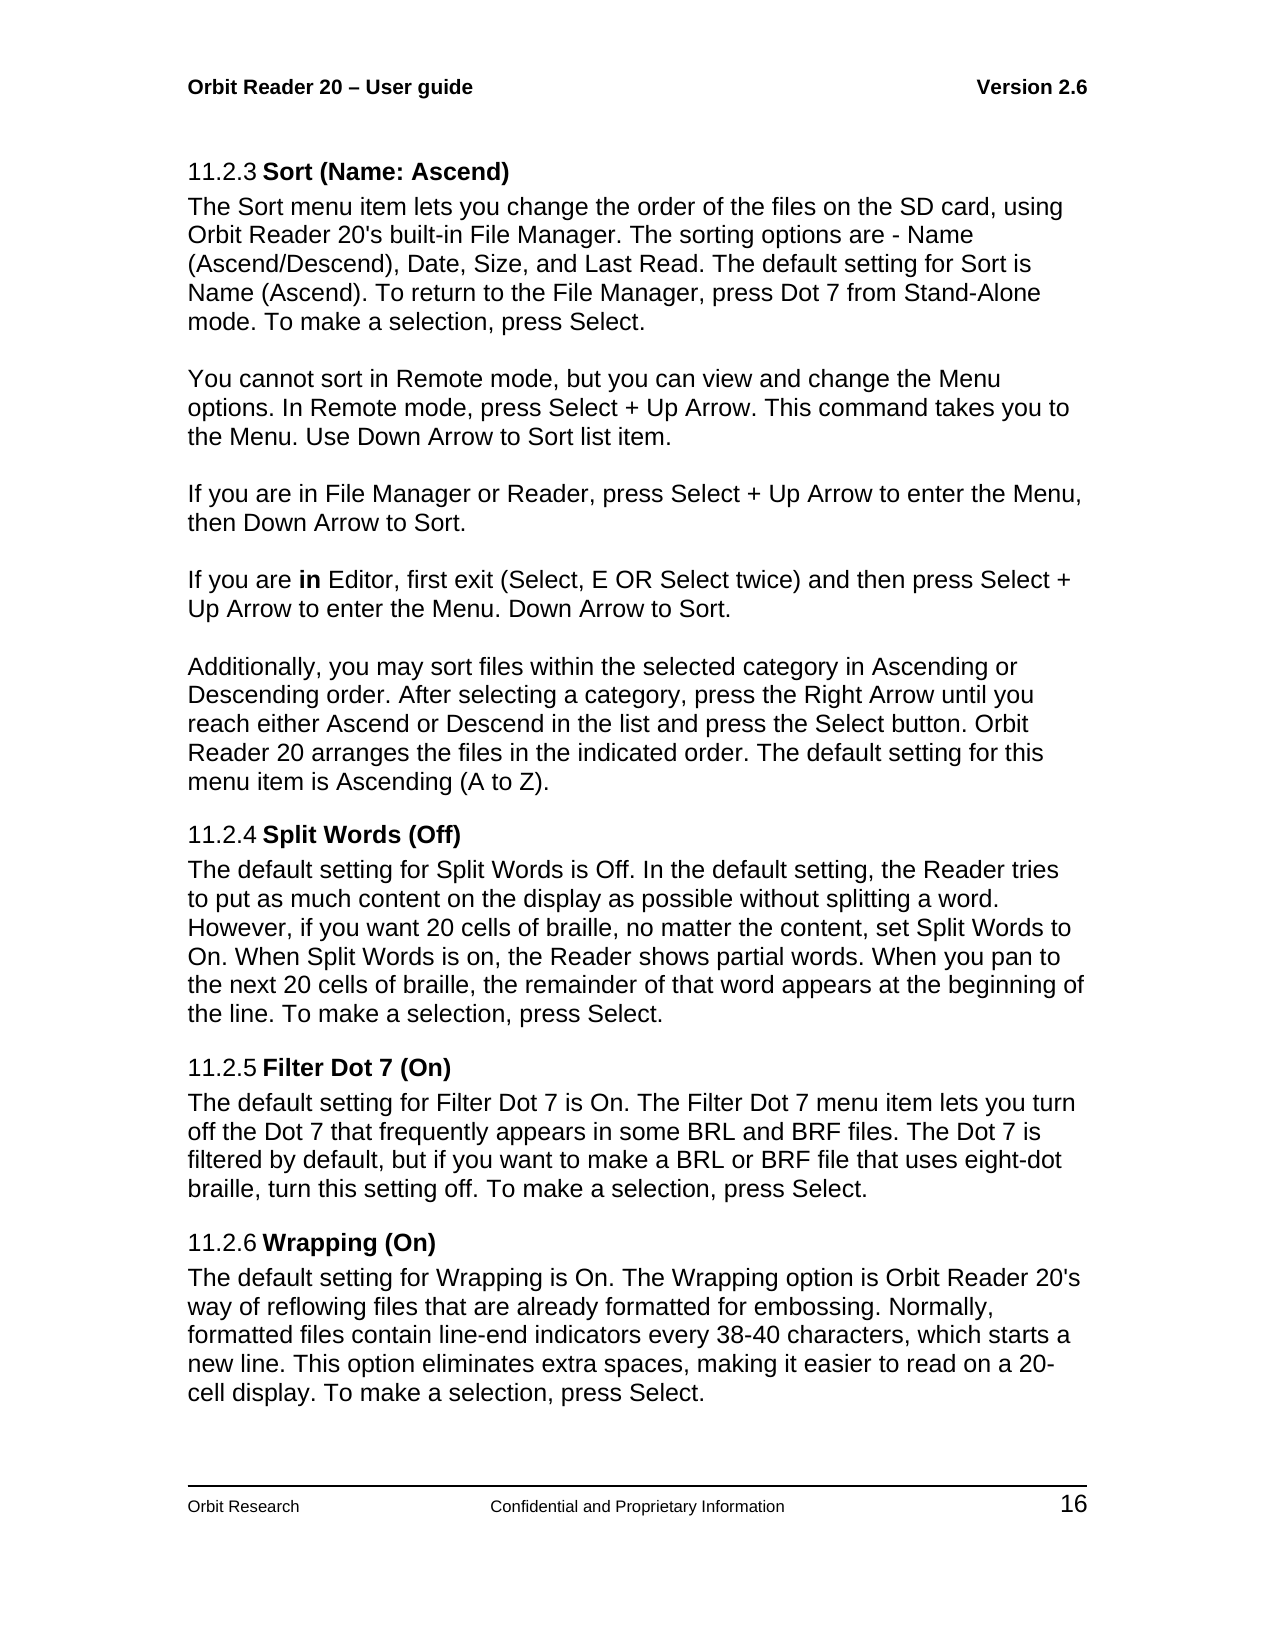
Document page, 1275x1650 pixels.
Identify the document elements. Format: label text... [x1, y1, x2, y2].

subtitle Sort (Name: Ascend) [187, 156, 1087, 185]
text You cannot sort in Remote mode, but you can view and change the Menu options. In Remote mode, press Select + Up Arrow. This command takes you to the Menu. Use Down Arrow to Sort list item. [187, 364, 1087, 450]
subtitle Filter Dot 7 (On) [187, 1053, 1087, 1081]
text Additionally, you may sort files within the selected category in Ascending or Descending order. After selecting a category, press the Right Arrow until you reach either Ascend or Descend in the list and press the Select button. Orbit Reader 20 arranges the files in the indicated order. The default setting for this menu item is Ascending (A to Z). [187, 651, 1087, 795]
text The default setting for Filter Dot 7 is On. The Filter Dot 7 menu item lets you turn off the Dot 7 that frequently appears in some BRL and BRF files. The Dot 7 is filtered by default, but if you want to make a BRL or BRF file that uses eight-dot braille, turn this setting off. To make a selection, press Select. [187, 1088, 1087, 1203]
text The default setting for Split Words is Off. In the default setting, the Reader tries to put as much content on the display as possible without splitting a word. However, if you want 20 cells of braille, no matter the content, set Split Words to On. When Split Words is on, the Reader shows partial words. When you pan to the next 20 cells of braille, the remainder of that word appears at the beginning of the line. To make a selection, press Select. [187, 855, 1087, 1028]
text The Sort menu item lets you change the order of the files on the SD card, using Orbit Reader 20's built-in File Manager. The sorting options are - Name (Ascend/Descend), Date, Size, and Last Read. The default setting for Sort is Name (Ascend). To return to the File Manager, press Dot 7 from Stand-Alone mode. To make a selection, press Select. [187, 191, 1087, 335]
text If you are in File Manager or Reader, press Select + Up Arrow to enter the Menu, then Down Arrow to Sort. [187, 479, 1087, 536]
subtitle Split Words (Off) [187, 820, 1087, 849]
subtitle Wrapping (On) [187, 1228, 1087, 1256]
text If you are in Editor, first exit (Select, E OR Select twice) and then press Select + Up Arrow to enter the Menu. Down Arrow to Sort. [187, 536, 1087, 623]
text The default setting for Wrapping is On. The Wrapping option is Orbit Reader 20's way of reflowing files that are already formatted for embossing. Normally, formatted files contain line-end indicators every 38-40 characters, which starts a new line. This option eliminates extra spaces, making it easier to read on a 20-cell display. To make a selection, press Select. [187, 1263, 1087, 1406]
